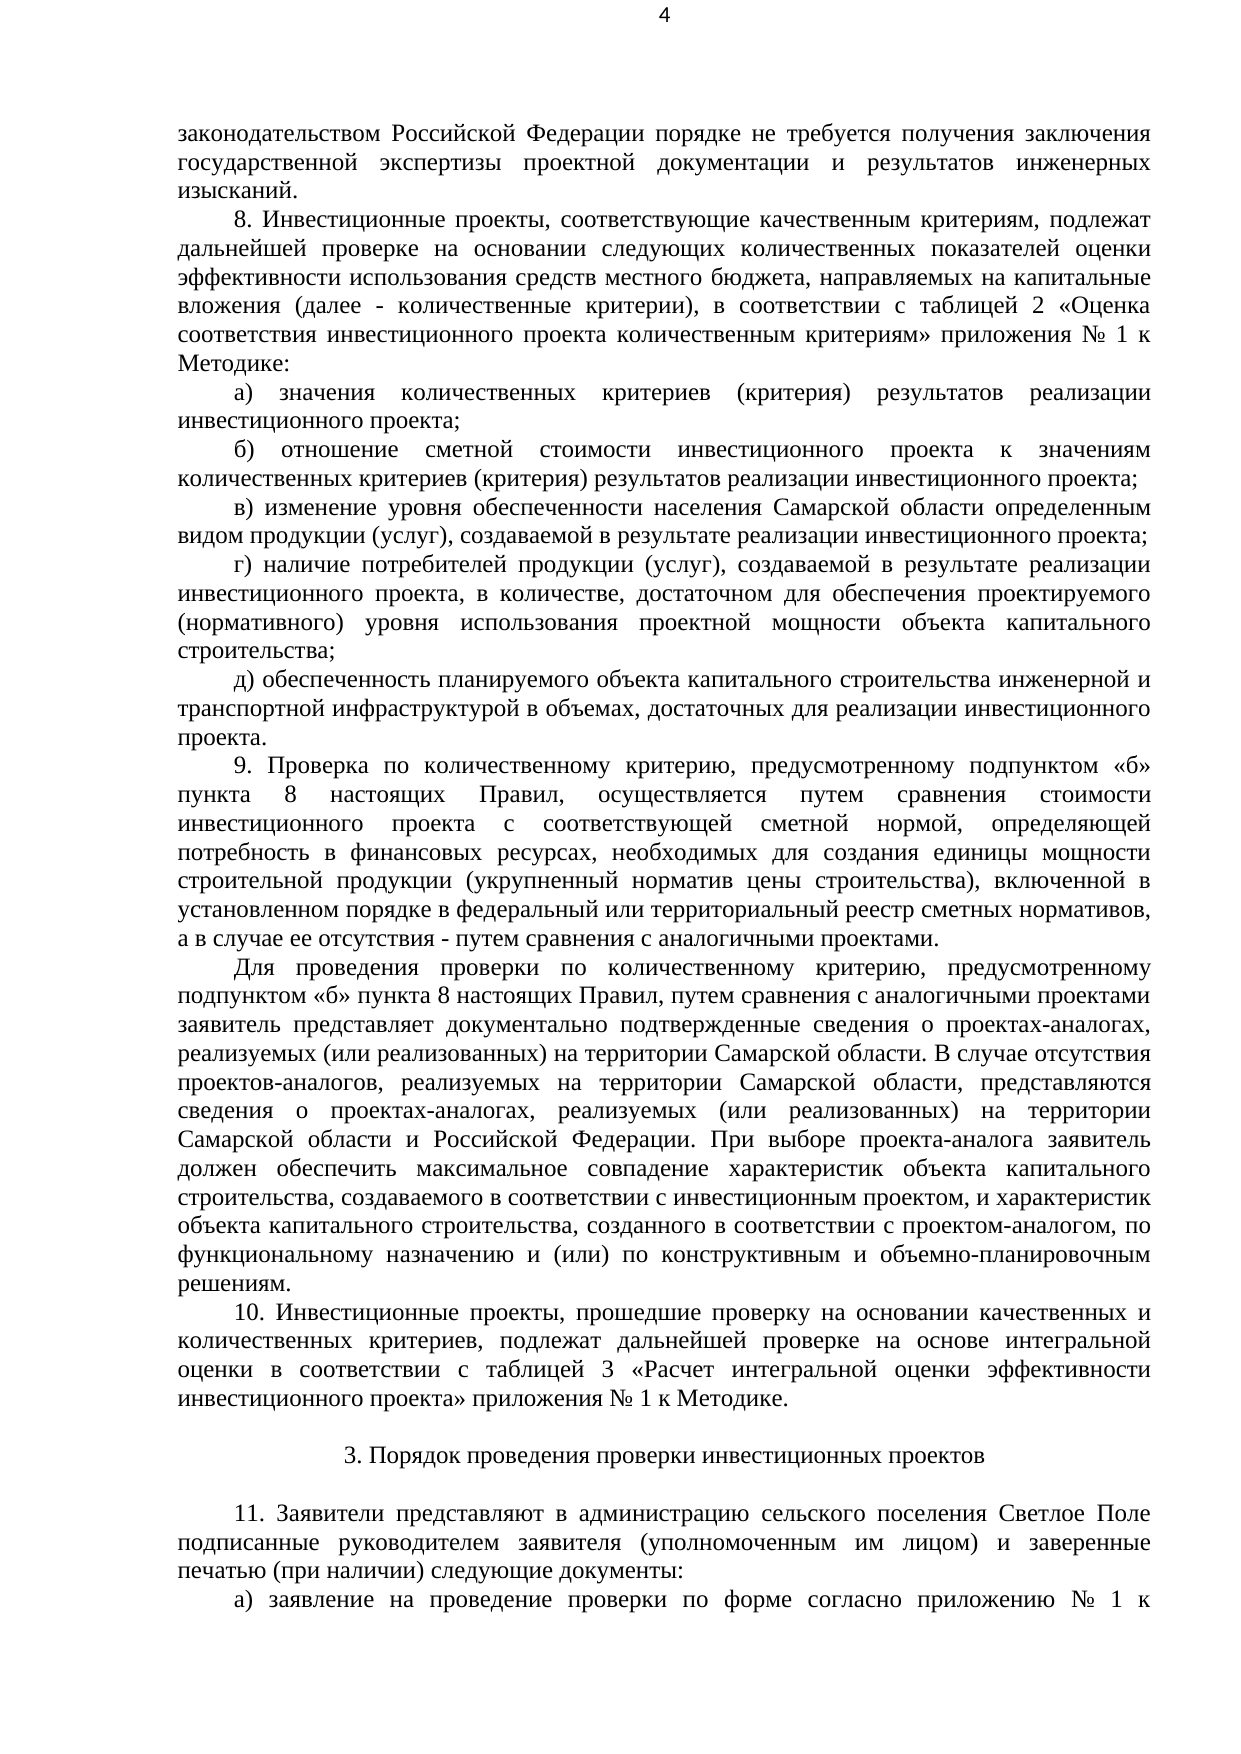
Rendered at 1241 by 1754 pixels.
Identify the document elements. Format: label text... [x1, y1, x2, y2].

text в) изменение уровня обеспеченности населения Самарской области определенным видом продукции (услуг), создаваемой в результате реализации инвестиционного проекта; [177, 492, 1152, 549]
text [177, 118, 1152, 204]
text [177, 1584, 1152, 1613]
text 3. Порядок проведения проверки инвестиционных проектов [177, 1441, 1152, 1469]
text а) значения количественных критериев (критерия) результатов реализации инвестиционного проекта; [177, 377, 1152, 434]
text г) наличие потребителей продукции (услуг), создаваемой в результате реализации инвестиционного проекта, в количестве, достаточном для обеспечения проектируемого (нормативного) уровня использования проектной мощности объекта капитального строительства; [177, 549, 1152, 664]
text Для проведения проверки по количественному критерию, предусмотренному подпунктом «б» пункта 8 настоящих Правил, путем сравнения с аналогичными проектами заявитель представляет документально подтвержденные сведения о проектах-аналогах, реализуемых (или реализованных) на территории Самарской области. В случае отсутствия проектов-аналогов, реализуемых на территории Самарской области, представляются сведения о проектах-аналогах, реализуемых (или реализованных) на территории Самарской области и Российской Федерации. При выборе проекта-аналога заявитель должен обеспечить максимальное совпадение характеристик объекта капитального строительства, создаваемого в соответствии с инвестиционным проектом, и характеристик объекта капитального строительства, созданного в соответствии с проектом-аналогом, по функциональному назначению и (или) по конструктивным и объемно-планировочным решениям. [177, 952, 1152, 1297]
text д) обеспеченность планируемого объекта капитального строительства инженерной и транспортной инфраструктурой в объемах, достаточных для реализации инвестиционного проекта. [177, 664, 1152, 751]
text 11. Заявители представляют в администрацию сельского поселения Светлое Поле подписанные руководителем заявителя (уполномоченным им лицом) и заверенные печатью (при наличии) следующие документы: [177, 1498, 1152, 1584]
text 8. Инвестиционные проекты, соответствующие качественным критериям, подлежат дальнейшей проверке на основании следующих количественных показателей оценки эффективности использования средств местного бюджета, направляемых на капитальные вложения (далее - количественные критерии), в соответствии с таблицей 2 «Оценка соответствия инвестиционного проекта количественным критериям» приложения № 1 к Методике: [177, 204, 1152, 377]
text 9. Проверка по количественному критерию, предусмотренному подпунктом «б» пункта 8 настоящих Правил, осуществляется путем сравнения стоимости инвестиционного проекта с соответствующей сметной нормой, определяющей потребность в финансовых ресурсах, необходимых для создания единицы мощности строительной продукции (укрупненный норматив цены строительства), включенной в установленном порядке в федеральный или территориальный реестр сметных нормативов, а в случае ее отсутствия - путем сравнения с аналогичными проектами. [177, 751, 1152, 952]
text б) отношение сметной стоимости инвестиционного проекта к значениям количественных критериев (критерия) результатов реализации инвестиционного проекта; [177, 434, 1152, 492]
text 10. Инвестиционные проекты, прошедшие проверку на основании качественных и количественных критериев, подлежат дальнейшей проверке на основе интегральной оценки в соответствии с таблицей 3 «Расчет интегральной оценки эффективности инвестиционного проекта» приложения № 1 к Методике. [177, 1297, 1152, 1412]
